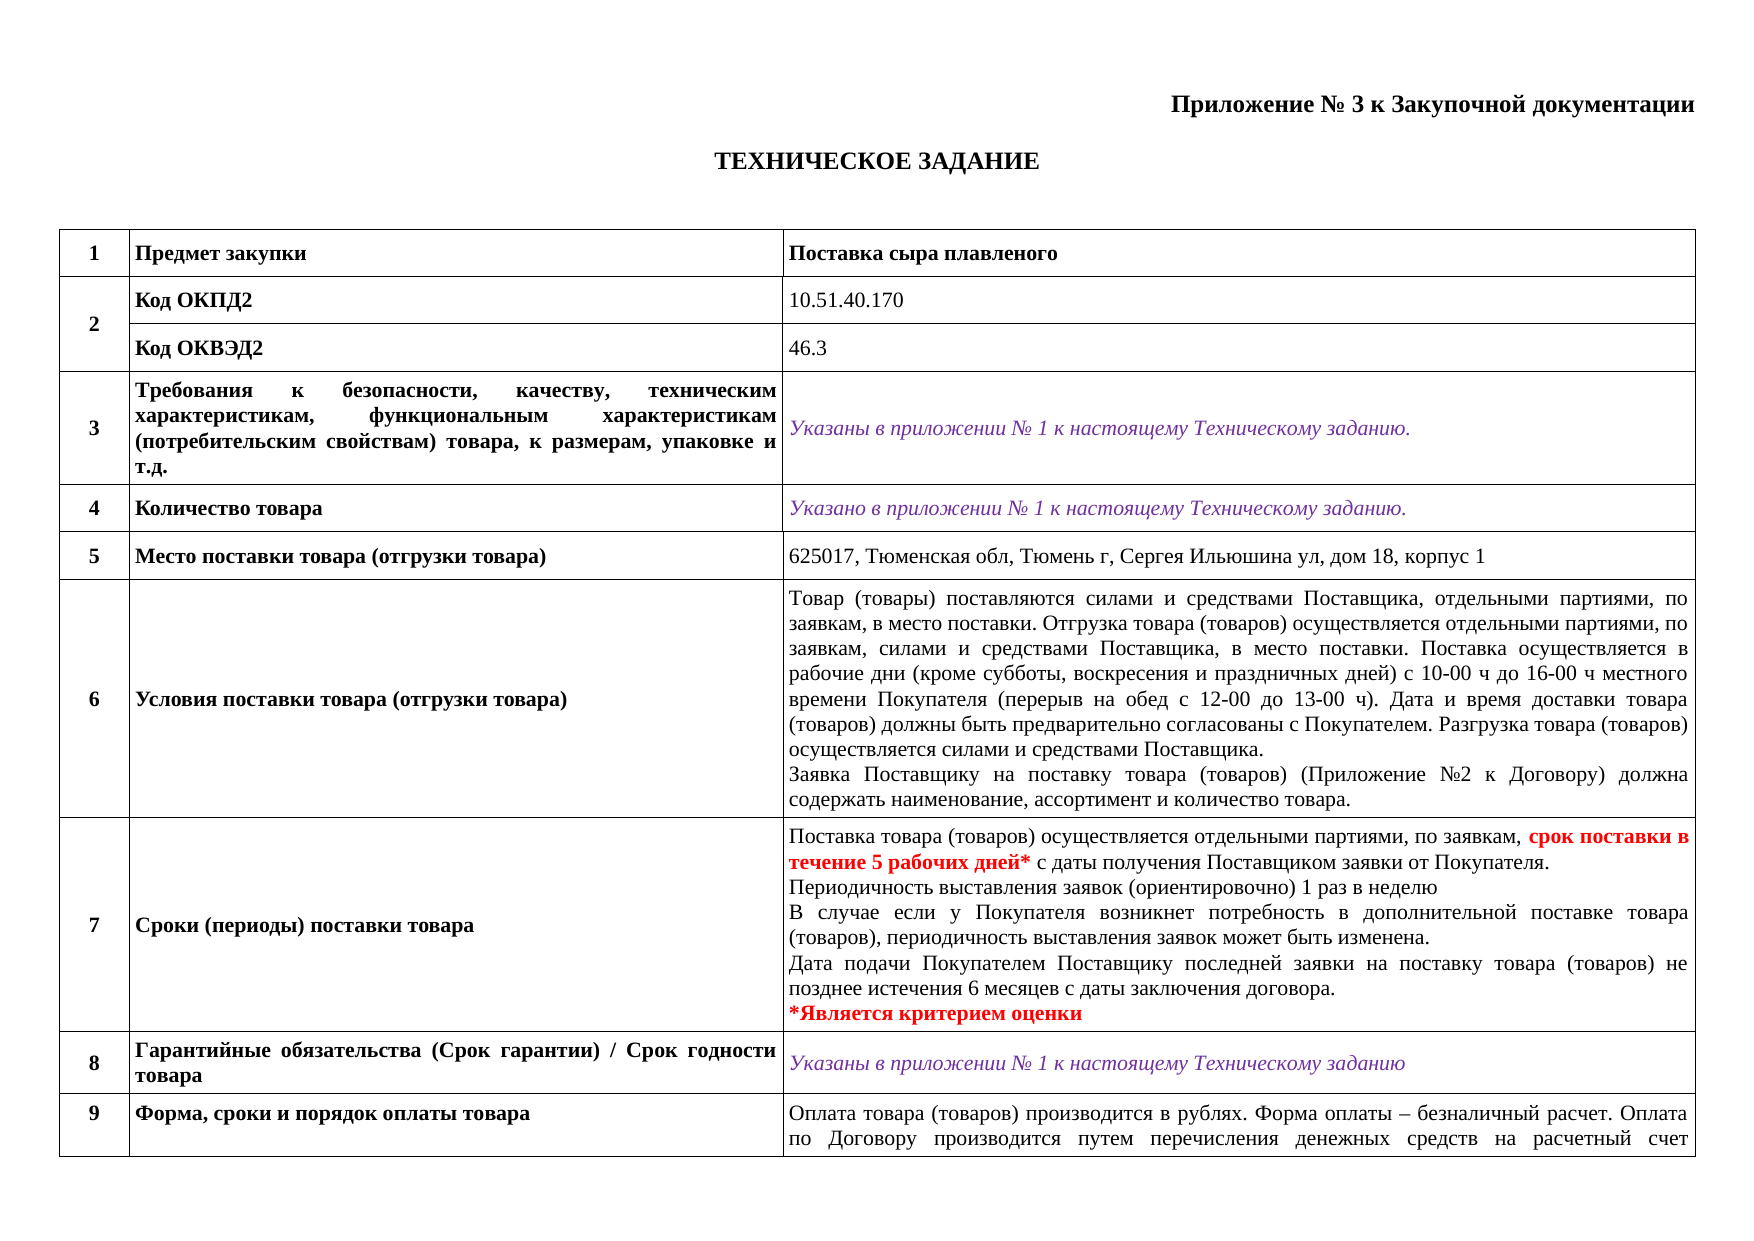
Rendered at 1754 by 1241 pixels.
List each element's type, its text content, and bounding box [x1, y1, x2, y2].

table_cell 10.51.40.170 [783, 277, 1695, 323]
table_cell Указаны в приложении № 1 к настоящему Техническому заданию [784, 1032, 1695, 1093]
table_cell Количество товара [130, 485, 782, 531]
table_cell Указаны в приложении № 1 к настоящему Техническому заданию. [783, 372, 1695, 484]
table_cell Сроки (периоды) поставки товара [130, 818, 783, 1031]
table_cell 7 [60, 818, 129, 1031]
table_cell Условия поставки товара (отгрузки товара) [130, 580, 783, 817]
table_cell 625017, Тюменская обл, Тюмень г, Сергея Ильюшина ул, дом 18, корпус 1 [784, 532, 1695, 578]
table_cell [784, 1094, 1695, 1156]
table_cell Требования к безопасности, качеству, техническим характеристикам, функциональным характеристикам (потребительским свойствам) товара, к размерам, упаковке и т.д. [130, 372, 782, 484]
table_cell Гарантийные обязательства (Срок гарантии) / Срок годности товара [130, 1032, 783, 1093]
table_cell 3 [60, 372, 129, 484]
table_cell 4 [60, 485, 129, 531]
table_cell Поставка товара (товаров) осуществляется отдельными партиями, по заявкам, срок поставки в течение 5 рабочих дней* с даты получения Поставщиком заявки от Покупателя. Периодичность выставления заявок (ориентировочно) 1 раз в неделю В случае если у Покупателя возникнет потребность в дополнительной поставке товара (товаров), периодичность выставления заявок может быть изменена. Дата подачи Покупателем Поставщику последней заявки на поставку товара (товаров) не позднее истечения 6 месяцев с даты заключения договора. *Является критерием оценки [784, 818, 1695, 1031]
table_header 1 [60, 230, 129, 276]
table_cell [130, 1094, 783, 1156]
table_cell Указано в приложении № 1 к настоящему Техническому заданию. [783, 485, 1695, 531]
table_cell 6 [60, 580, 129, 817]
text ТЕХНИЧЕСКОЕ ЗАДАНИЕ [59, 146, 1695, 175]
table_cell Товар (товары) поставляются силами и средствами Поставщика, отдельными партиями, по заявкам, в место поставки. Отгрузка товара (товаров) осуществляется отдельными партиями, по заявкам, силами и средствами Поставщика, в место поставки. Поставка осуществляется в рабочие дни (кроме субботы, воскресения и праздничных дней) с 10-00 ч до 16-00 ч местного времени Покупателя (перерыв на обед с 12-00 до 13-00 ч). Дата и время доставки товара (товаров) должны быть предварительно согласованы с Покупателем. Разгрузка товара (товаров) осуществляется силами и средствами Поставщика. Заявка Поставщику на поставку товара (товаров) (Приложение №2 к Договору) должна содержать наименование, ассортимент и количество товара. [784, 580, 1695, 817]
table_cell Место поставки товара (отгрузки товара) [130, 532, 783, 578]
table_cell Код ОКВЭД2 [130, 324, 782, 371]
table_cell 9 [60, 1094, 129, 1156]
table_cell 8 [60, 1032, 129, 1093]
table_cell 46.3 [783, 324, 1695, 371]
table_cell Код ОКПД2 [130, 277, 782, 323]
table_cell 5 [60, 532, 129, 578]
text Приложение № 3 к Закупочной документации [59, 89, 1695, 117]
table_header Поставка сыра плавленого [784, 230, 1695, 276]
table_header Предмет закупки [130, 230, 783, 276]
table_cell 2 [60, 277, 129, 371]
